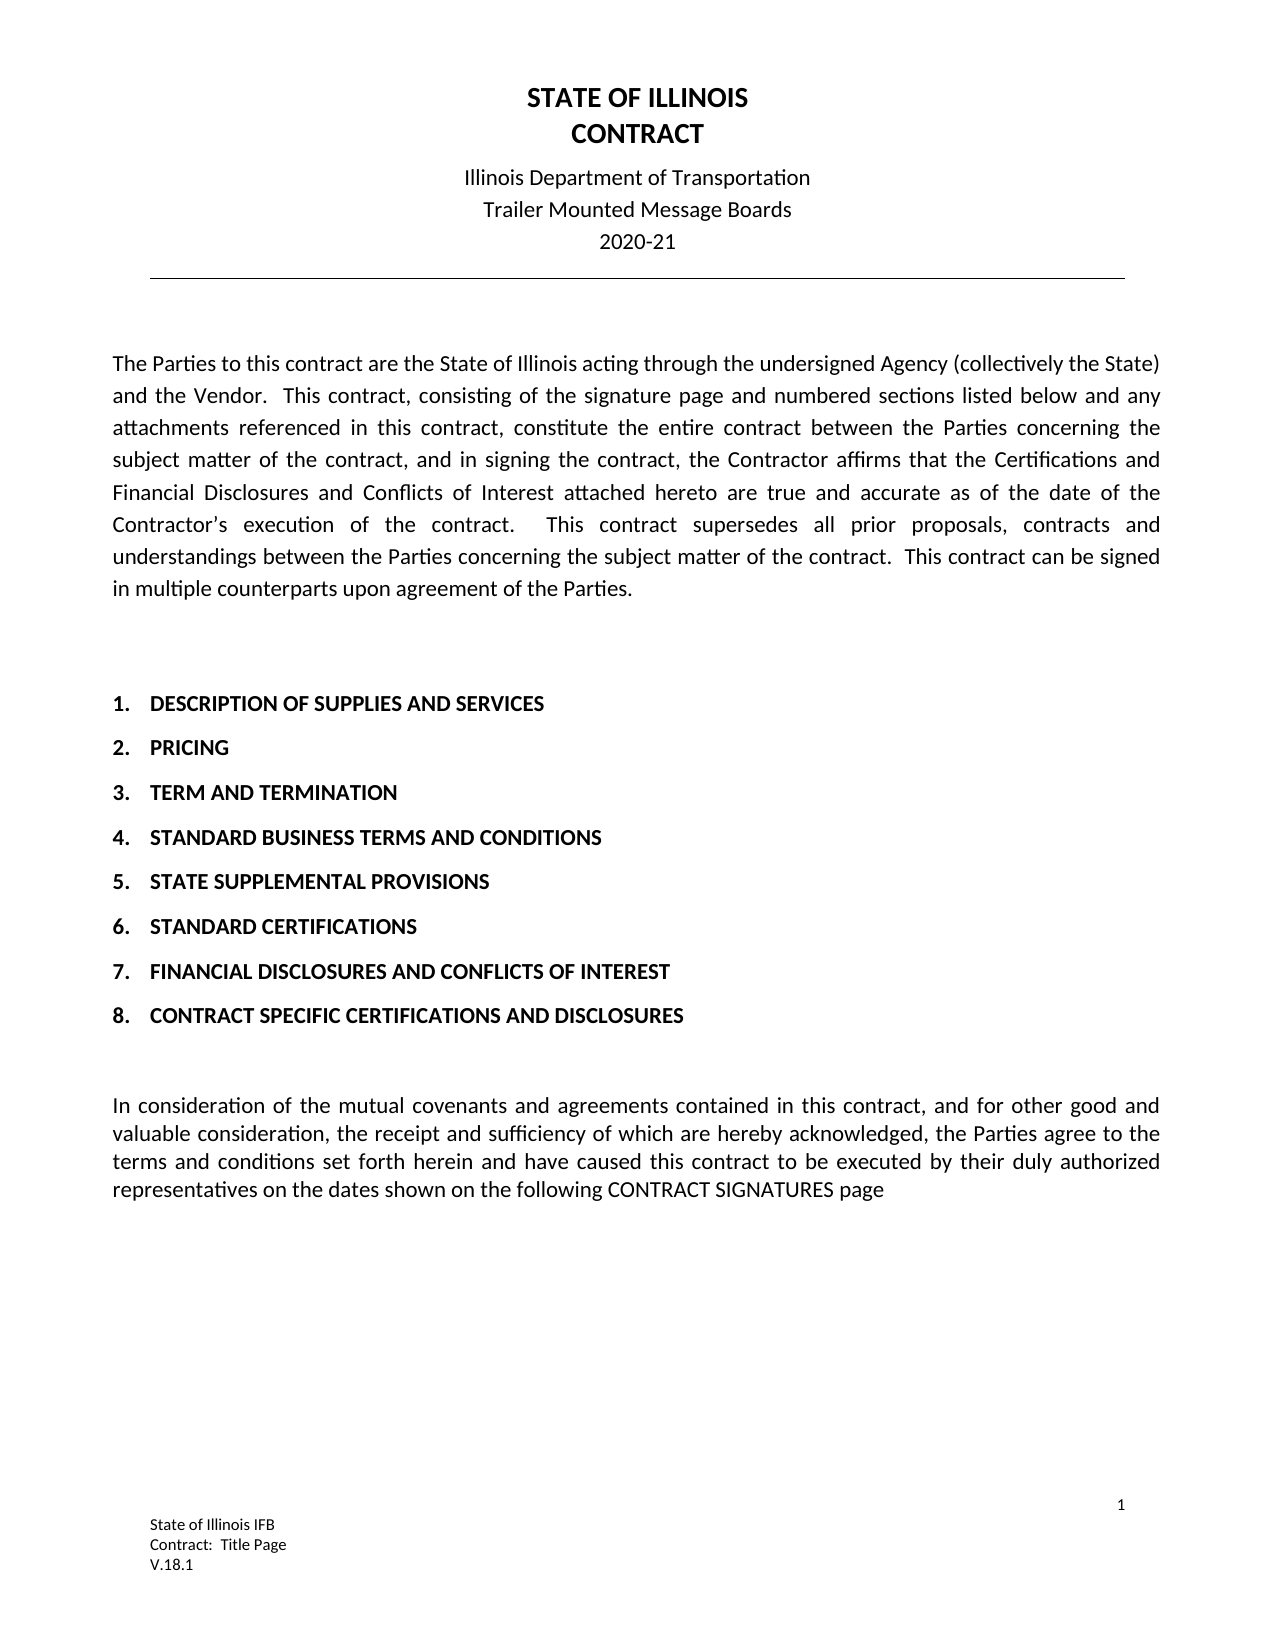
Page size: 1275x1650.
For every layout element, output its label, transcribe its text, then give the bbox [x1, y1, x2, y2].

list DESCRIPTION OF SUPPLIES AND SERVICES [112, 689, 1162, 717]
list TERM AND TERMINATION [112, 778, 1162, 806]
list FINANCIAL DISCLOSURES AND CONFLICTS OF INTEREST [112, 957, 1162, 985]
list CONTRACT SPECIFIC CERTIFICATIONS AND DISCLOSURES [112, 1002, 1162, 1029]
text In consideration of the mutual covenants and agreements contained in this contract, and for other good and valuable consideration, the receipt and sufficiency of which are hereby acknowledged, the Parties agree to the terms and conditions set forth herein and have caused this contract to be executed by their duly authorized representatives on the dates shown on the following CONTRACT SIGNATURES page [112, 1091, 1162, 1203]
list STATE SUPPLEMENTAL PROVISIONS [112, 867, 1162, 896]
list STANDARD BUSINESS TERMS AND CONDITIONS [112, 823, 1162, 851]
text The Parties to this contract are the State of Illinois acting through the undersigned Agency (collectively the State) and the Vendor. This contract, consisting of the signature page and numbered sections listed below and any attachments referenced in this contract, constitute the entire contract between the Parties concerning the subject matter of the contract, and in signing the contract, the Contractor affirms that the Certifications and Financial Disclosures and Conflicts of Interest attached hereto are true and accurate as of the date of the Contractor’s execution of the contract. This contract supersedes all prior proposals, contracts and understandings between the Parties concerning the subject matter of the contract. This contract can be signed in multiple counterparts upon agreement of the Parties. [112, 349, 1162, 602]
list STANDARD CERTIFICATIONS [112, 912, 1162, 940]
list PRICING [112, 733, 1162, 761]
